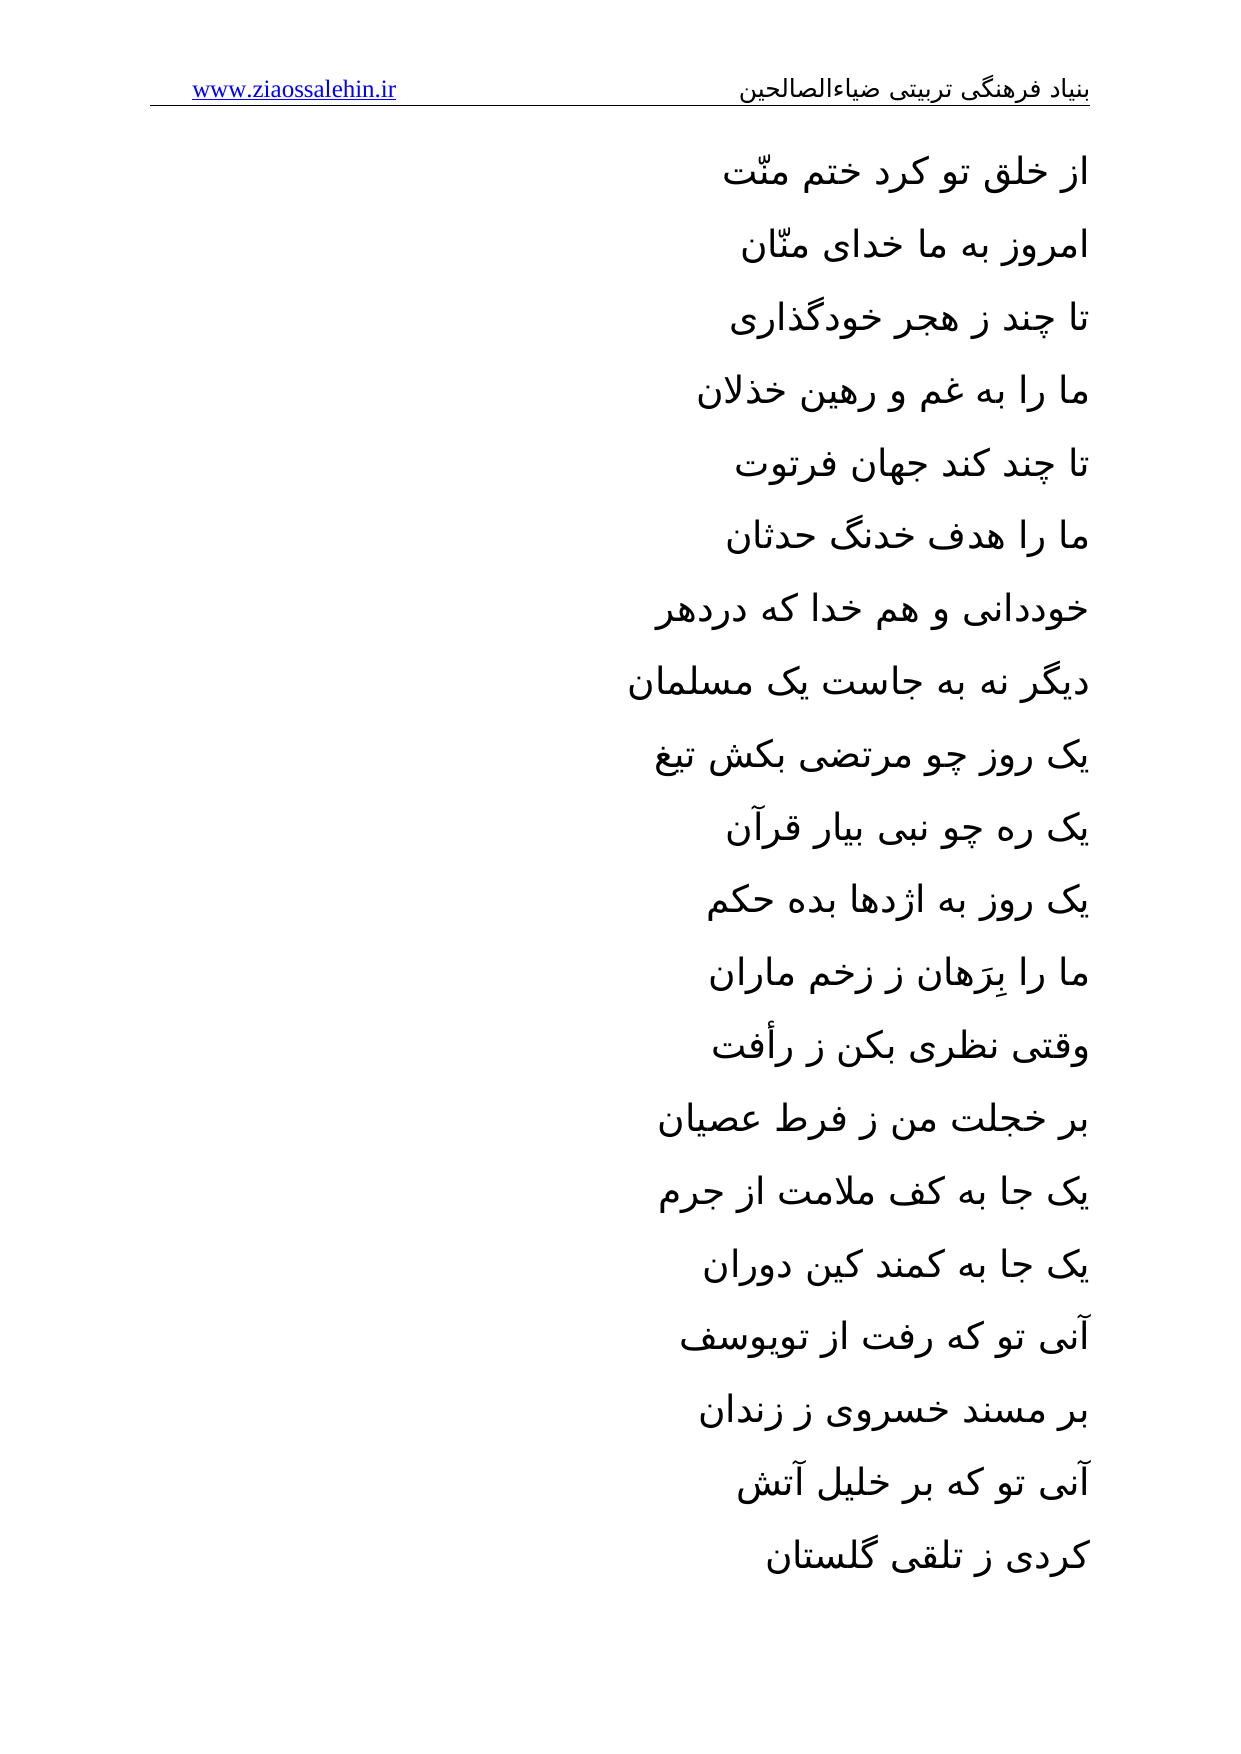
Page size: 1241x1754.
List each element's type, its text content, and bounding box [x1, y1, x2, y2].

text ما را بِرَهان ز زخم ماران [150, 951, 1090, 994]
text ما را به غم و رهین خذلان [150, 368, 1090, 412]
text کردی ز تلقی گلستان [150, 1533, 1090, 1577]
text ما را هدف خدنگ حدثان [150, 514, 1090, 558]
text یک جا به کف ملامت از جرم [150, 1169, 1090, 1213]
text یک روز چو مرتضی بکش تیغ [150, 732, 1090, 776]
text بر خجلت من ز فرط عصیان [150, 1097, 1090, 1140]
text بر مسند خسروی ز زندان [150, 1388, 1090, 1431]
text یک ره چو نبی بیار قرآن [150, 805, 1090, 849]
text تا چند ز هجر خودگذاری [150, 296, 1090, 339]
text خوددانی و هم خدا که دردهر [150, 587, 1090, 631]
text آنی تو که بر خلیل آتش [150, 1461, 1090, 1504]
text تا چند کند جهان فرتوت [150, 441, 1090, 485]
text دیگر نه به جاست یک مسلمان [150, 660, 1090, 703]
text یک روز به اژدها بده حکم [150, 878, 1090, 922]
text از خلق تو کرد ختم منّت [150, 150, 1090, 194]
text امروز به ما خدای منّان [150, 223, 1090, 266]
text وقتی نظری بکن ز رأفت [150, 1024, 1090, 1067]
text یک جا به کمند کین دوران [150, 1242, 1090, 1286]
text آنی تو که رفت از تویوسف [150, 1315, 1090, 1359]
